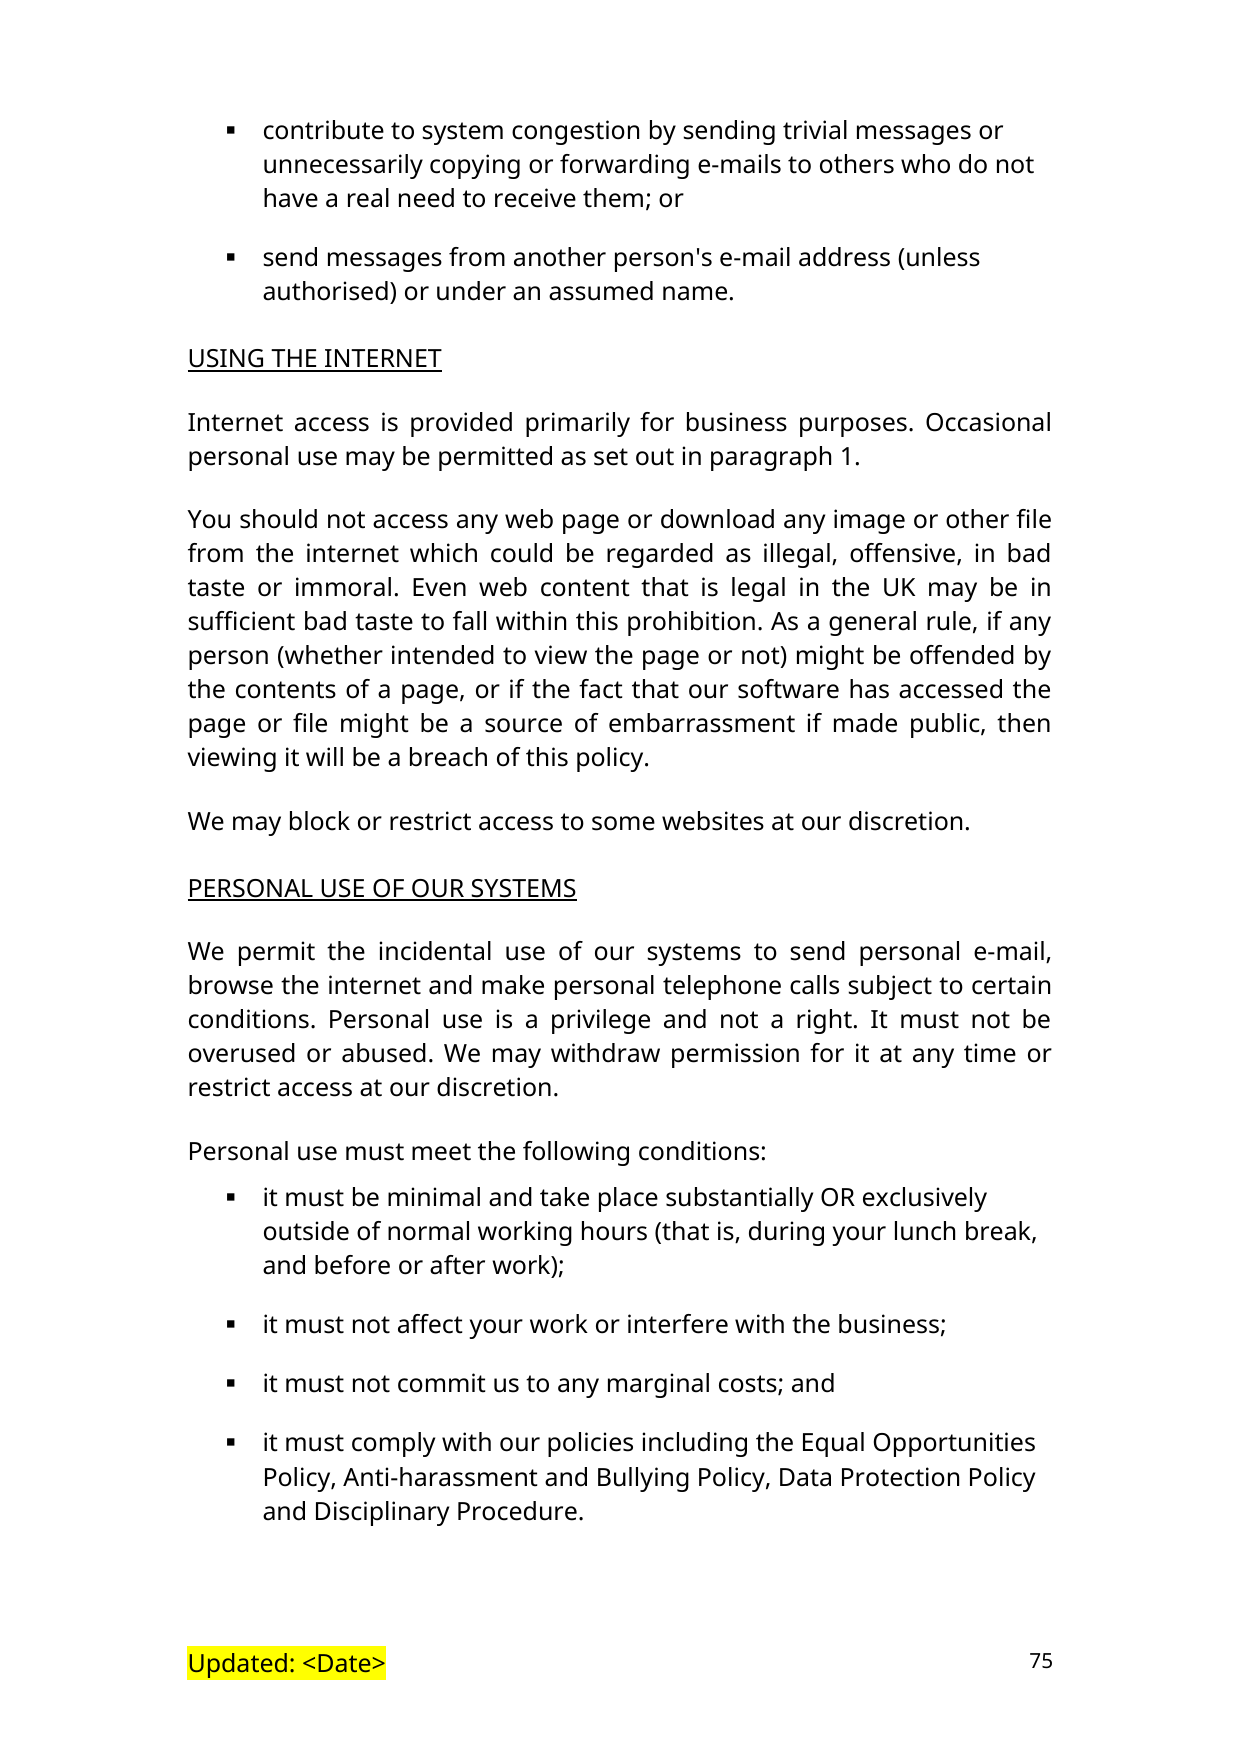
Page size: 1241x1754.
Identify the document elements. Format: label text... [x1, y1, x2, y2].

text Personal use must meet the following conditions: [187, 1133, 1053, 1167]
text Using the internet [187, 341, 1053, 375]
list contribute to system congestion by sending trivial messages or unnecessarily copying or forwarding e-mails to others who do not have a real need to receive them; or [225, 112, 1053, 214]
text Personal use of our systems [187, 871, 1053, 904]
list it must not affect your work or interfere with the business; [225, 1307, 1053, 1341]
text You should not access any web page or download any image or other file from the internet which could be regarded as illegal, offensive, in bad taste or immoral. Even web content that is legal in the UK may be in sufficient bad taste to fall within this prohibition. As a general rule, if any person (whether intended to view the page or not) might be offended by the contents of a page, or if the fact that our software has accessed the page or file might be a source of embarrassment if made public, then viewing it will be a breach of this policy. [187, 501, 1053, 774]
text We may block or restrict access to some websites at our discretion. [187, 803, 1053, 837]
list it must be minimal and take place substantially OR exclusively outside of normal working hours (that is, during your lunch break, and before or after work); [225, 1180, 1053, 1282]
text Internet access is provided primarily for business purposes. Occasional personal use may be permitted as set out in paragraph 1. [187, 404, 1053, 472]
list send messages from another person's e-mail address (unless authorised) or under an assumed name. [225, 239, 1053, 308]
text We permit the incidental use of our systems to send personal e-mail, browse the internet and make personal telephone calls subject to certain conditions. Personal use is a privilege and not a right. It must not be overused or abused. We may withdraw permission for it at any time or restrict access at our discretion. [187, 934, 1053, 1104]
list it must comply with our policies including the Equal Opportunities Policy, Anti-harassment and Bullying Policy, Data Protection Policy and Disciplinary Procedure. [225, 1425, 1053, 1527]
list it must not commit us to any marginal costs; and [225, 1366, 1053, 1400]
